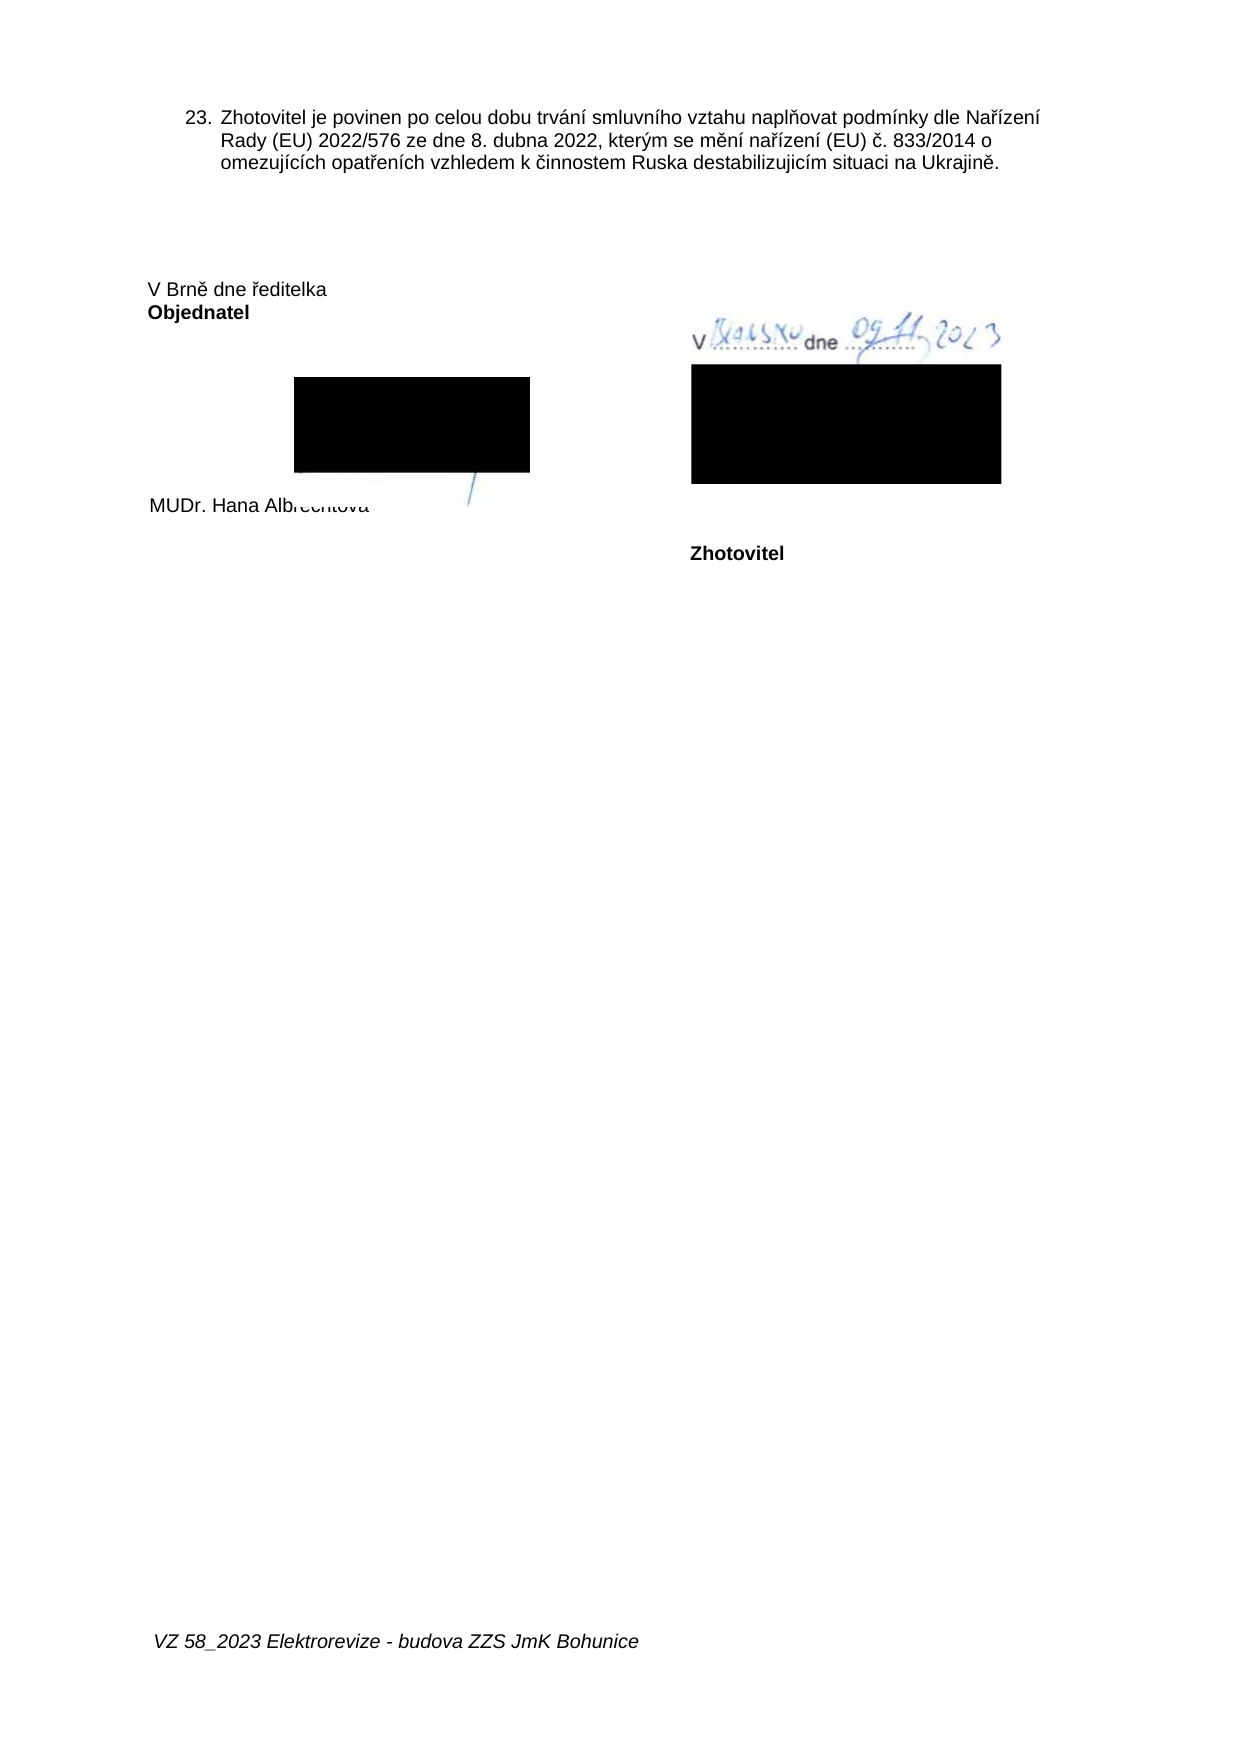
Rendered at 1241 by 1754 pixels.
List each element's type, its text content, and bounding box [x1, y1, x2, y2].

picture [294, 377, 530, 507]
text Objednatel [147, 301, 1075, 323]
picture [691, 311, 1002, 485]
text V Brně dne ředitelka [147, 278, 1075, 301]
list Zhotovitel je povinen po celou dobu trvání smluvního vztahu naplňovat podmínky dle Nařízení Rady (EU) 2022/576 ze dne 8. dubna 2022, kterým se mění nařízení (EU) č. 833/2014 o omezujících opatřeních vzhledem k činnostem Ruska destabilizujicím situaci na Ukrajině. [185, 106, 1075, 174]
